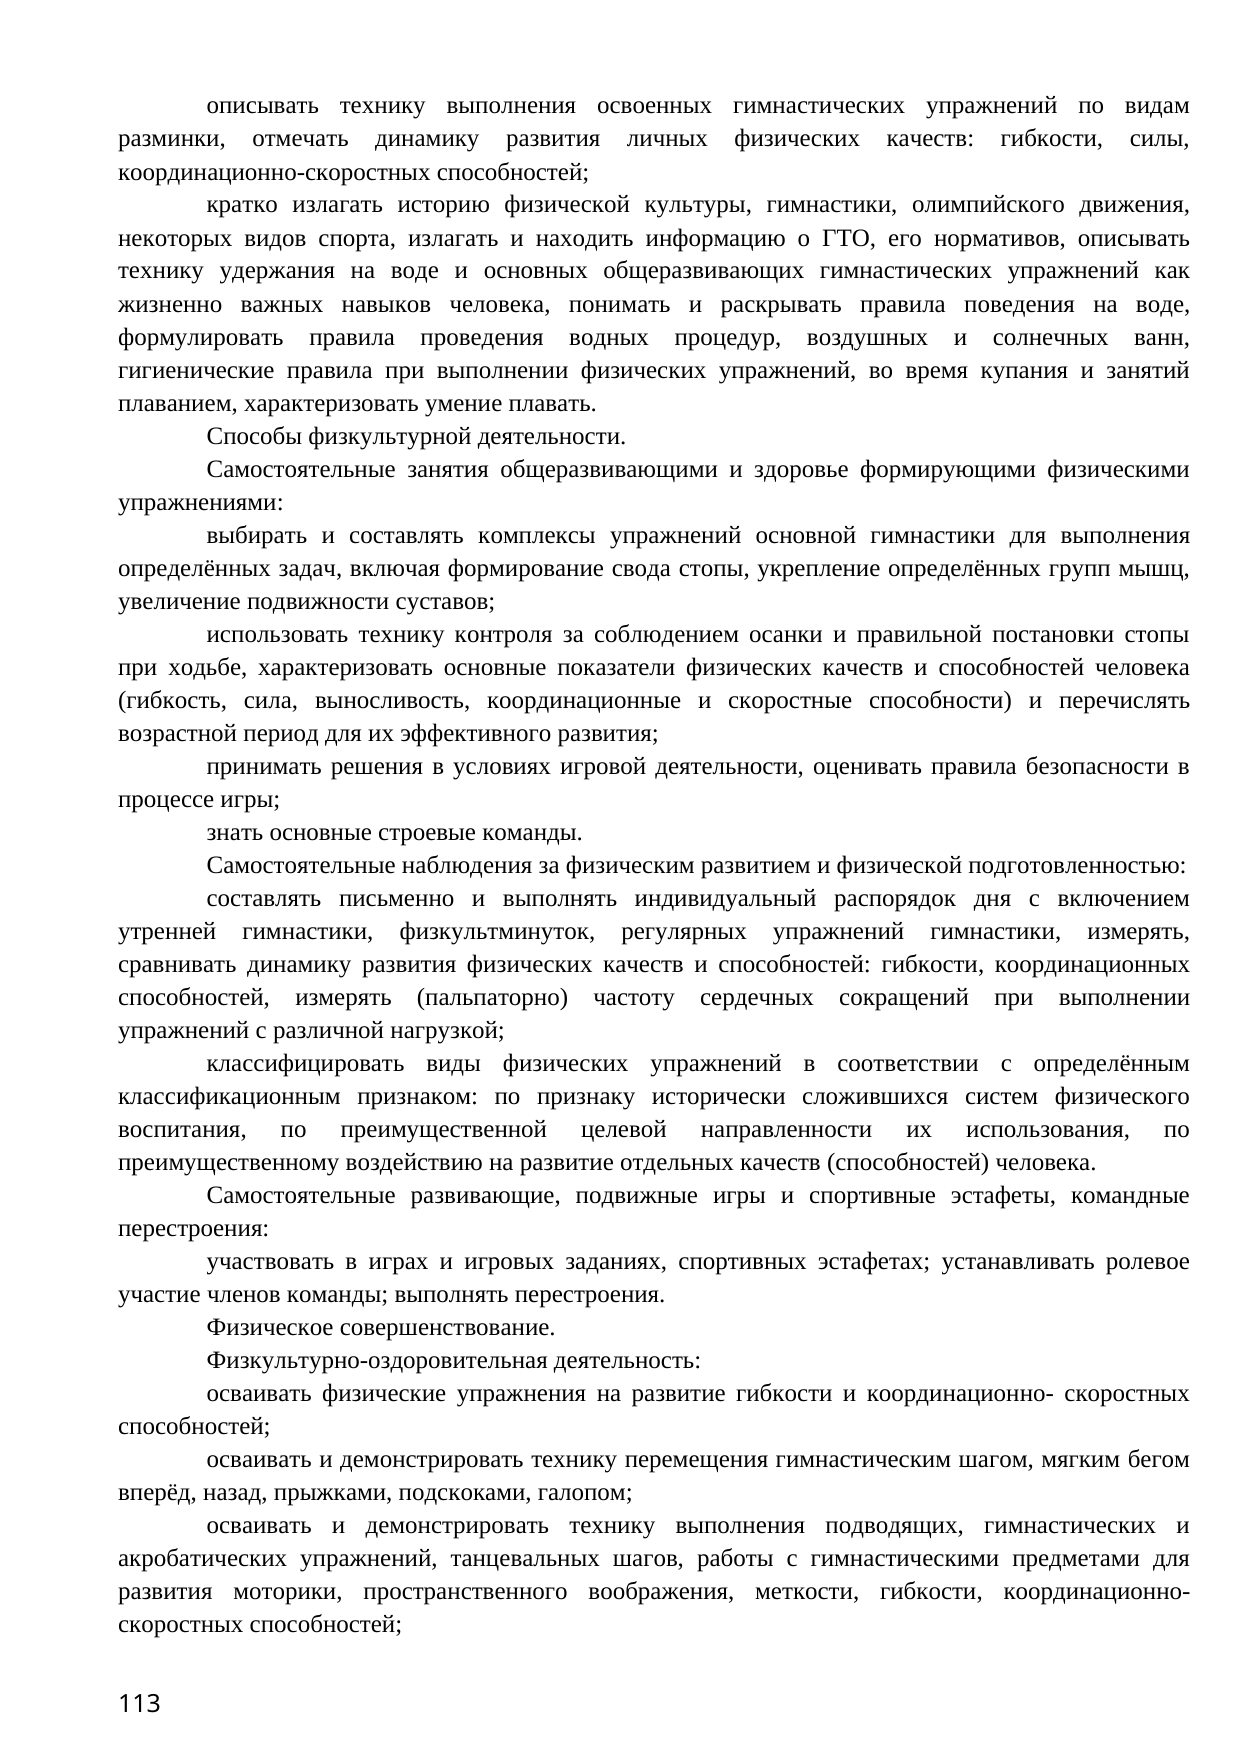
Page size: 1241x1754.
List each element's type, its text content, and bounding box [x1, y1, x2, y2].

text Самостоятельные наблюдения за физическим развитием и физической подготовленностью: [118, 850, 1191, 879]
text классифицировать виды физических упражнений в соответствии с определённым классификационным признаком: по признаку исторически сложившихся систем физического воспитания, по преимущественной целевой направленности их использования, по преимущественному воздействию на развитие отдельных качеств (способностей) человека. [118, 1048, 1191, 1176]
text составлять письменно и выполнять индивидуальный распорядок дня с включением утренней гимнастики, физкультминуток, регулярных упражнений гимнастики, измерять, сравнивать динамику развития физических качеств и способностей: гибкости, координационных способностей, измерять (пальпаторно) частоту сердечных сокращений при выполнении упражнений с различной нагрузкой; [118, 883, 1191, 1044]
text использовать технику контроля за соблюдением осанки и правильной постановки стопы при ходьбе, характеризовать основные показатели физических качеств и способностей человека (гибкость, сила, выносливость, координационные и скоростные способности) и перечислять возрастной период для их эффективного развития; [118, 619, 1191, 747]
text принимать решения в условиях игровой деятельности, оценивать правила безопасности в процессе игры; [118, 751, 1191, 813]
text выбирать и составлять комплексы упражнений основной гимнастики для выполнения определённых задач, включая формирование свода стопы, укрепление определённых групп мышц, увеличение подвижности суставов; [118, 520, 1191, 614]
text участвовать в играх и игровых заданиях, спортивных эстафетах; устанавливать ролевое участие членов команды; выполнять перестроения. [118, 1246, 1191, 1308]
text Способы физкультурной деятельности. [118, 421, 1191, 449]
text Физическое совершенствование. [118, 1312, 1191, 1341]
text знать основные строевые команды. [118, 817, 1191, 846]
text описывать технику выполнения освоенных гимнастических упражнений по видам разминки, отмечать динамику развития личных физических качеств: гибкости, силы, координационно-скоростных способностей; [118, 91, 1191, 185]
text кратко излагать историю физической культуры, гимнастики, олимпийского движения, некоторых видов спорта, излагать и находить информацию о ГТО, его нормативов, описывать технику удержания на воде и основных общеразвивающих гимнастических упражнений как жизненно важных навыков человека, понимать и раскрывать правила поведения на воде, формулировать правила проведения водных процедур, воздушных и солнечных ванн, гигиенические правила при выполнении физических упражнений, во время купания и занятий плаванием, характеризовать умение плавать. [118, 189, 1191, 416]
text Самостоятельные занятия общеразвивающими и здоровье формирующими физическими упражнениями: [118, 454, 1191, 516]
text Самостоятельные развивающие, подвижные игры и спортивные эстафеты, командные перестроения: [118, 1180, 1191, 1242]
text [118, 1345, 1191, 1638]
